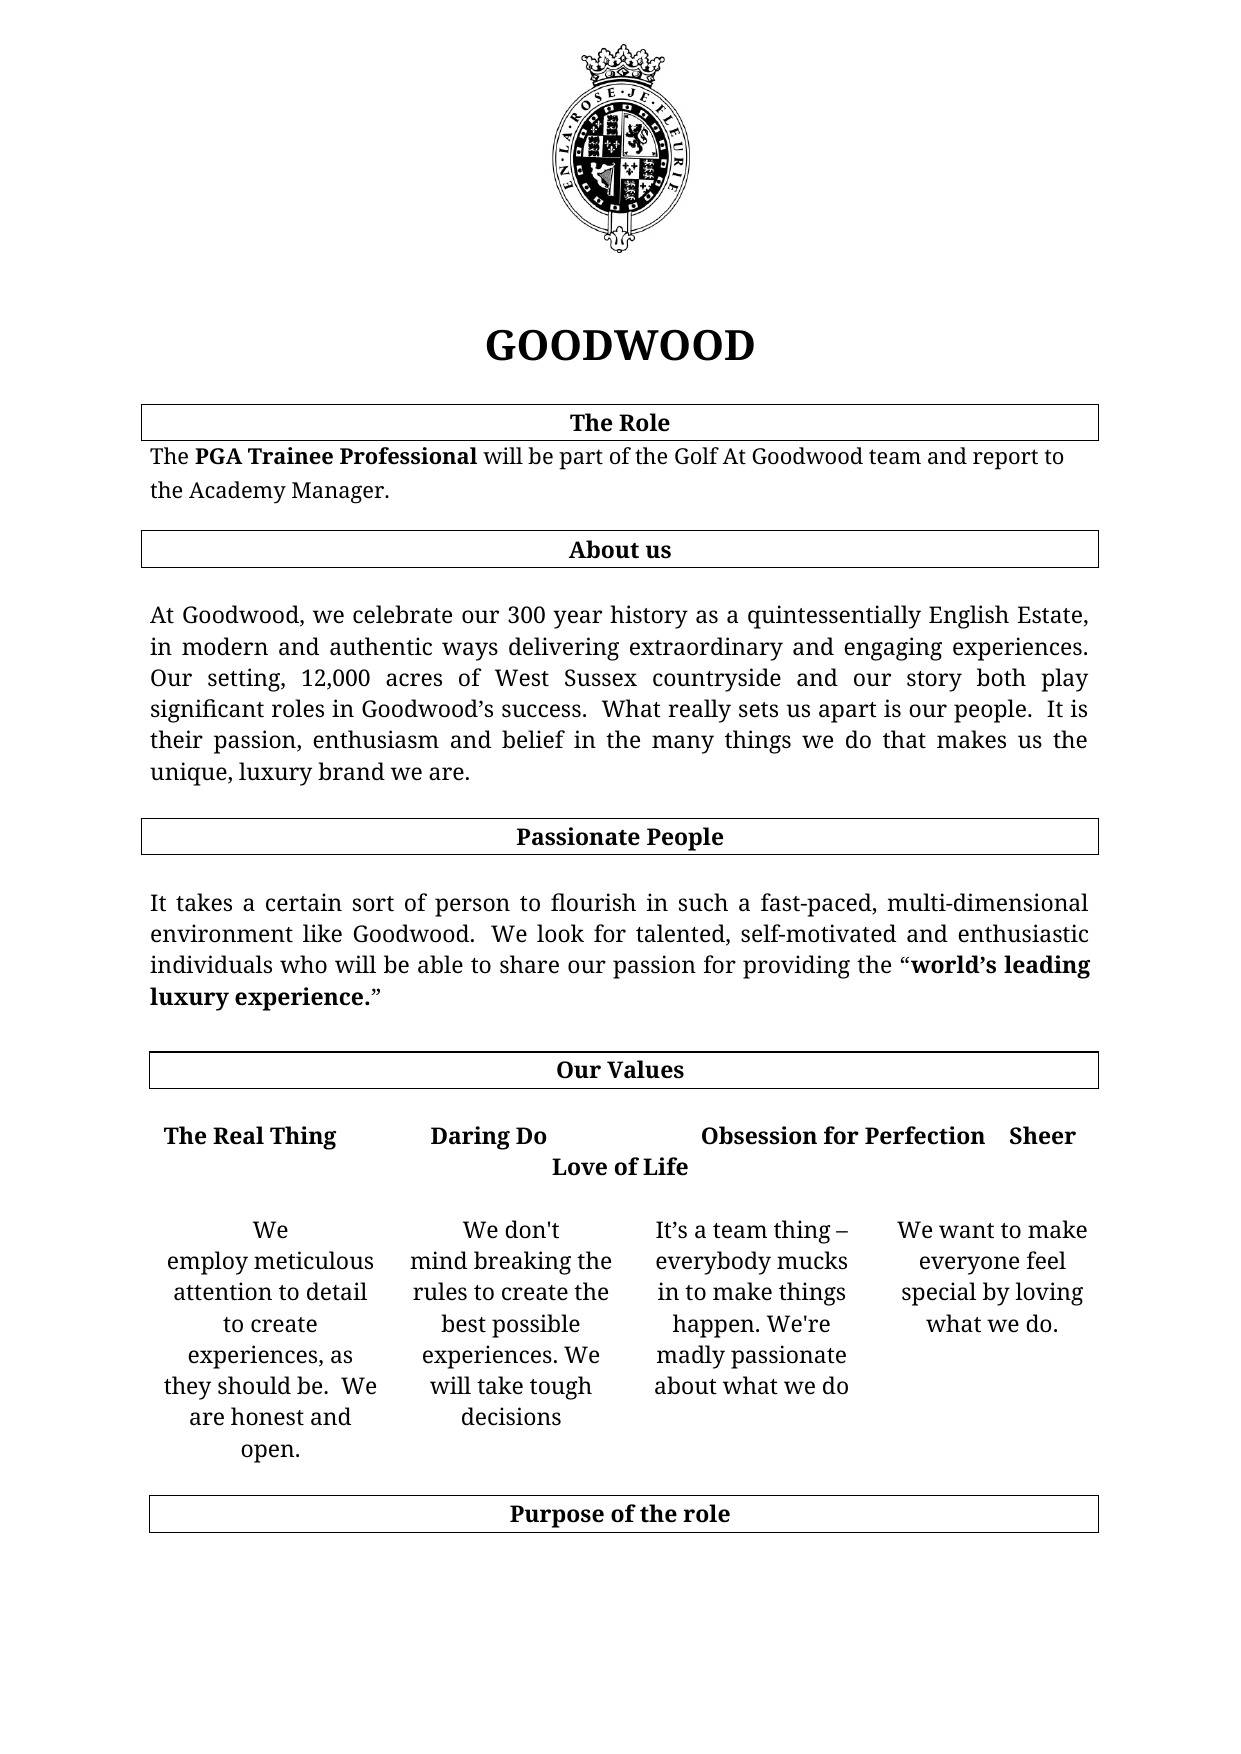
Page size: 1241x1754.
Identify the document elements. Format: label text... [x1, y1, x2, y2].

text The Role [142, 405, 1098, 440]
text About us [142, 531, 1098, 567]
picture [548, 41, 694, 253]
text The Real Thing Daring Do Obsession for Perfection Sheer Love of Life [150, 1120, 1090, 1183]
text GOODWOOD [150, 316, 1090, 372]
table_header We want to make everyone feel special by loving what we do. [872, 1214, 1113, 1464]
text Our Values [150, 1053, 1098, 1088]
text The PGA Trainee Professional will be part of the Golf At Goodwood team and report to the Academy Manager. [150, 441, 1090, 505]
table_header We employ meticulous attention to detail to create experiences, as they should be. We are honest and open. [150, 1214, 391, 1464]
table_header It’s a team thing – everybody mucks in to make things happen. We're madly passionate about what we do [631, 1214, 872, 1464]
text Passionate People [142, 819, 1098, 854]
text At Goodwood, we celebrate our 300 year history as a quintessentially English Estate, in modern and authentic ways delivering extraordinary and engaging experiences. Our setting, 12,000 acres of West Sussex countryside and our story both play significant roles in Goodwood’s success. What really sets us apart is our people. It is their passion, enthusiasm and belief in the many things we do that makes us the unique, luxury brand we are. [150, 599, 1090, 787]
table_header We don't mind breaking the rules to create the best possible experiences. We will take tough decisions [391, 1214, 631, 1464]
text It takes a certain sort of person to flourish in such a fast-paced, multi-dimensional environment like Goodwood. We look for talented, self-motivated and enthusiastic individuals who will be able to share our passion for providing the “world’s leading luxury experience.” [150, 887, 1090, 1012]
text Purpose of the role [150, 1496, 1098, 1532]
